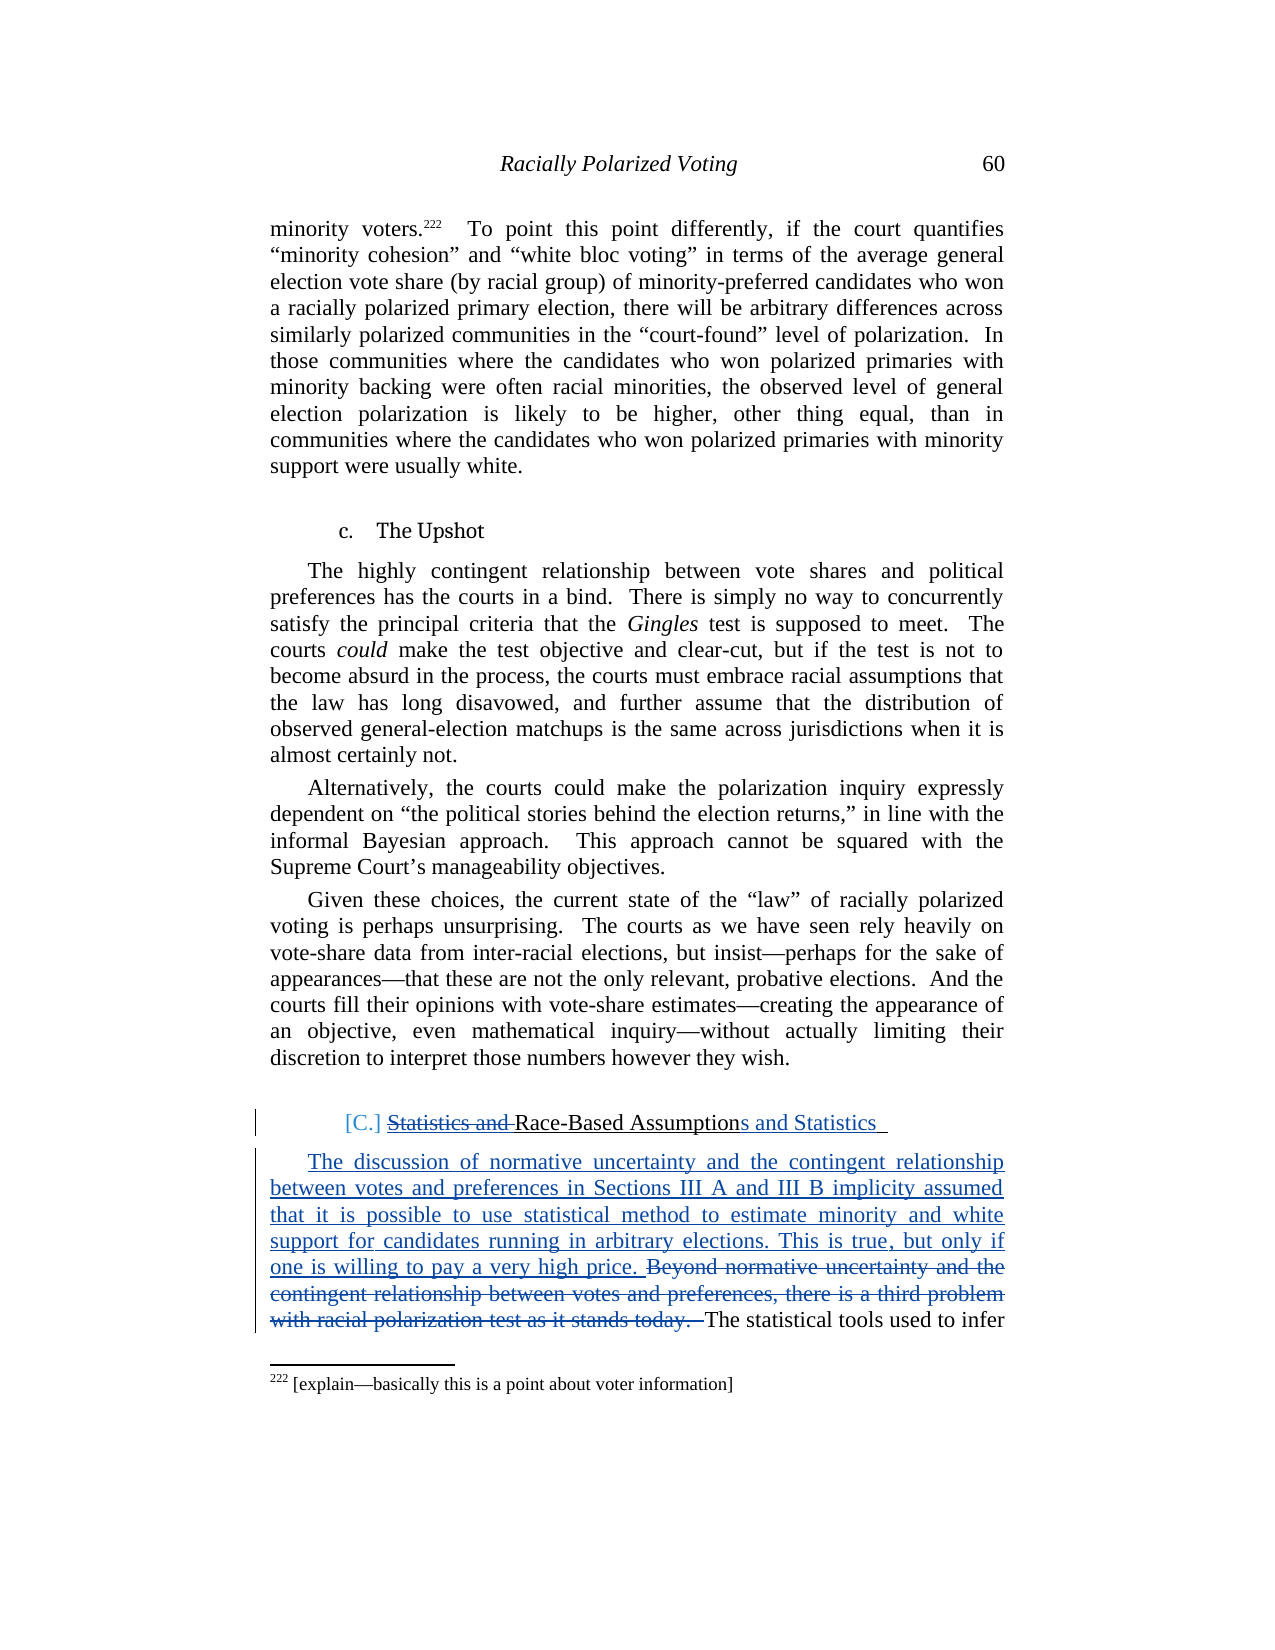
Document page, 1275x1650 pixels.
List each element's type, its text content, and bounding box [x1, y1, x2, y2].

list The Upshot [339, 518, 1005, 544]
subtitle Race-Based Assumption [345, 1109, 1005, 1136]
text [270, 1295, 1005, 1332]
text Given these choices, the current state of the “law” of racially polarized voting is perhaps unsurprising. The courts as we have seen rely heavily on vote-share data from inter-racial elections, but insist—perhaps for the sake of appearances—that these are not the only relevant, probative elections. And the courts fill their opinions with vote-share estimates—creating the appearance of an objective, even mathematical inquiry—without actually limiting their discretion to interpret those numbers however they wish. [270, 886, 1005, 1070]
text Alternatively, the courts could make the polarization inquiry expressly dependent on “the political stories behind the election returns,” in line with the informal Bayesian approach. This approach cannot be squared with the Supreme Court’s manageability objectives. [270, 774, 1005, 879]
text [270, 215, 1005, 479]
text The highly contingent relationship between vote shares and political preferences has the courts in a bind. There is simply no way to concurrently satisfy the principal criteria that the Gingles test is supposed to meet. The courts could make the test objective and clear-cut, but if the test is not to become absurd in the process, the courts must embrace racial assumptions that the law has long disavowed, and further assume that the distribution of observed general-election matchups is the same across jurisdictions when it is almost certainly not. [270, 557, 1005, 768]
